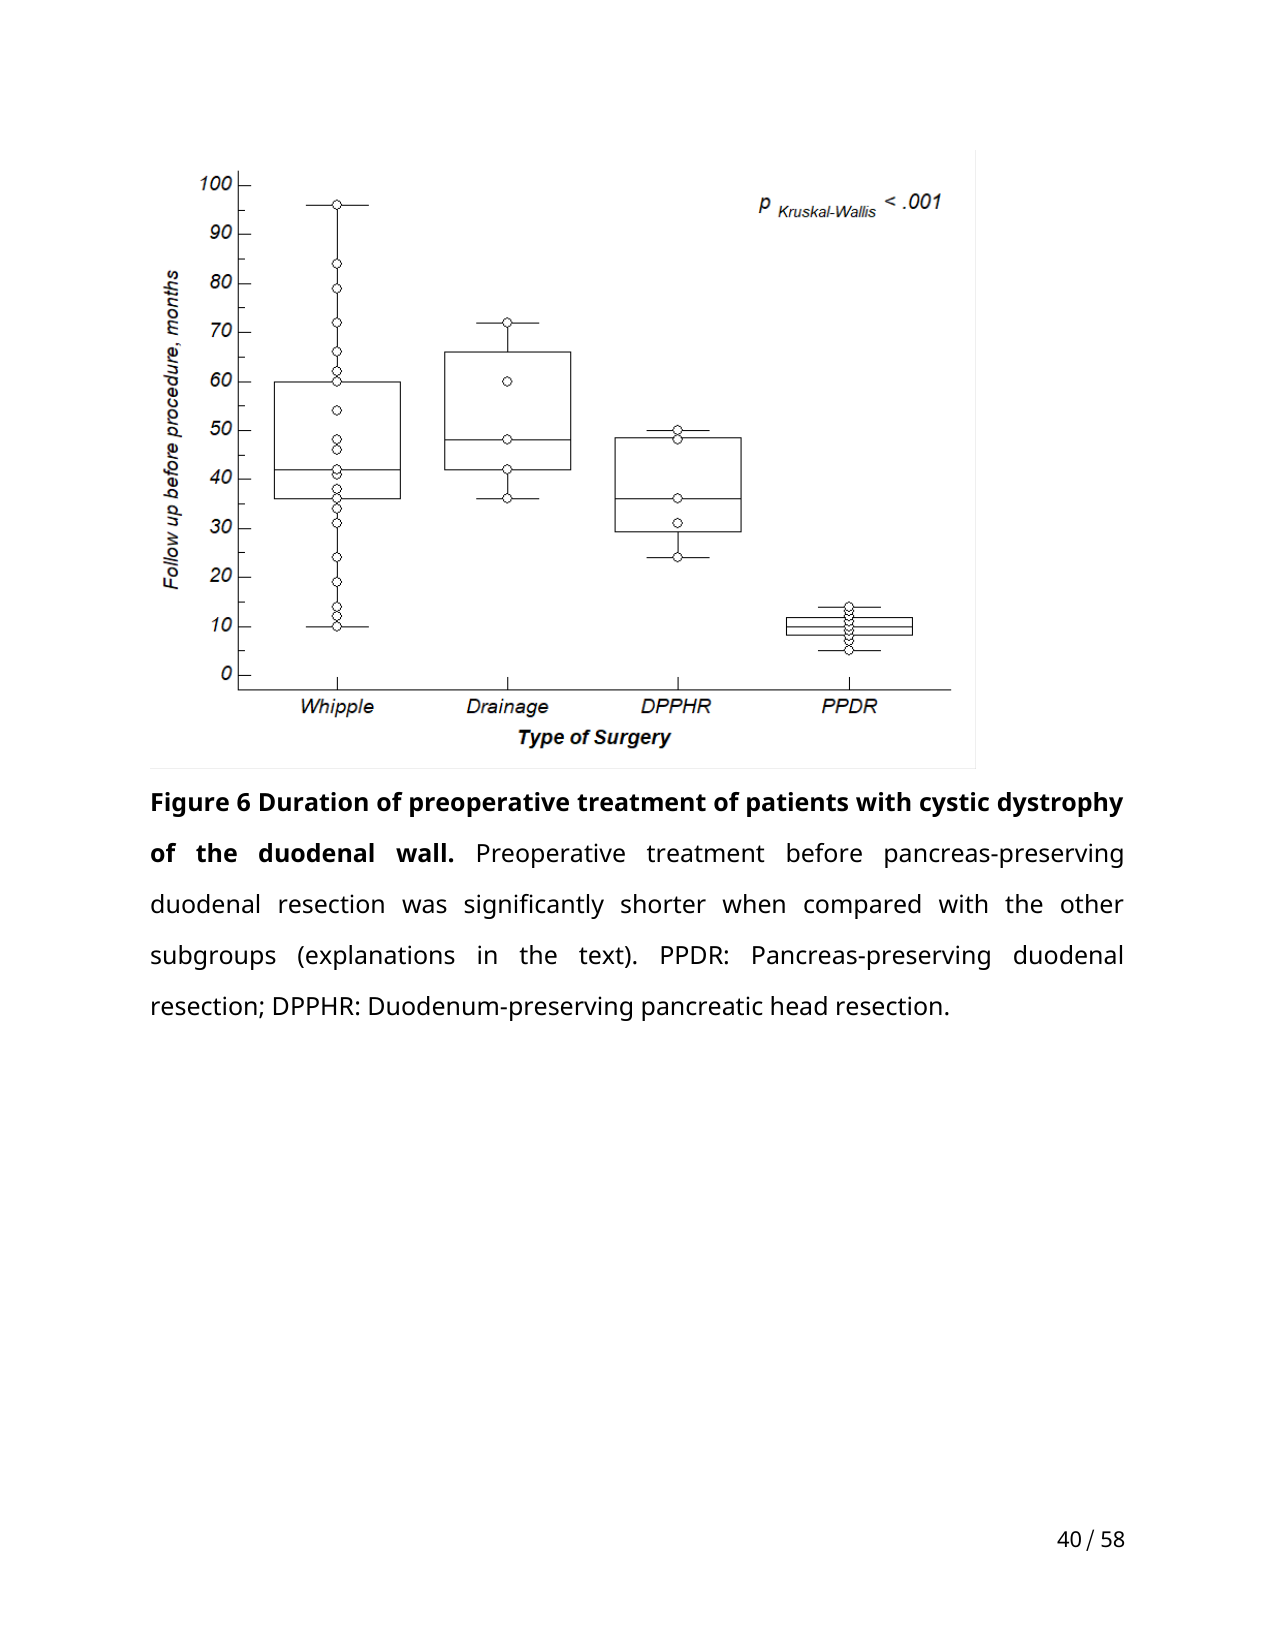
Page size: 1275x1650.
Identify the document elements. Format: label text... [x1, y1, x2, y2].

picture [150, 150, 977, 770]
text Figure 6 Duration of preoperative treatment of patients with cystic dystrophy of the duodenal wall. Preoperative treatment before pancreas-preserving duodenal resection was significantly shorter when compared with the other subgroups (explanations in the text). PPDR: Pancreas-preserving duodenal resection; DPPHR: Duodenum-preserving pancreatic head resection. [150, 784, 1125, 1023]
